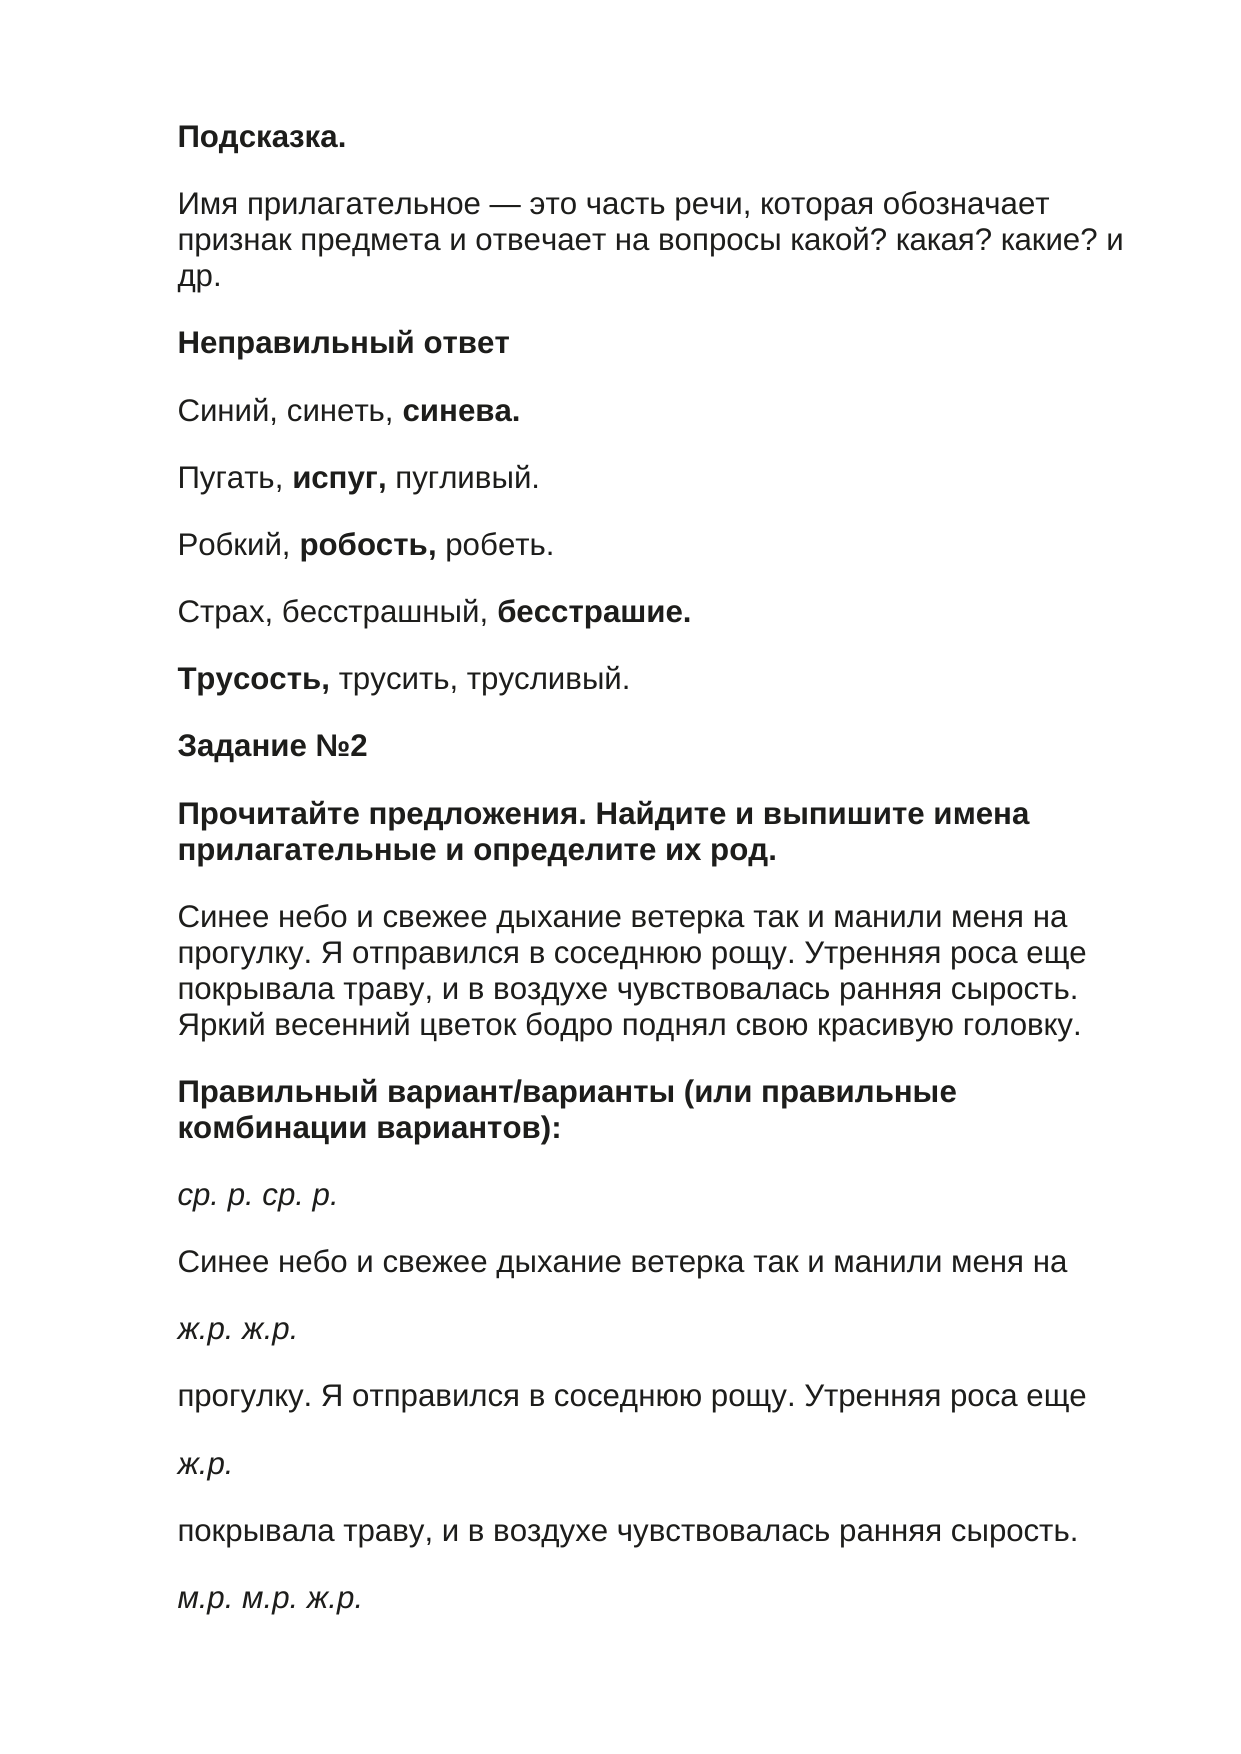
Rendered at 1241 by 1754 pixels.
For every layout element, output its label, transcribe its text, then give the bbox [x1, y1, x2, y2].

text ж.р. ж.р. [177, 1310, 1152, 1346]
text Подсказка. [177, 118, 1152, 154]
text Пугать, испуг, пугливый. [177, 459, 1152, 495]
text Правильный вариант/варианты (или правильные комбинации вариантов): [177, 1073, 1152, 1145]
text Трусость, трусить, трусливый. [177, 660, 1152, 696]
text покрывала траву, и в воздухе чувствовалась ранняя сырость. [177, 1512, 1152, 1548]
text прогулку. Я отправился в соседнюю рощу. Утренняя роса еще [177, 1377, 1152, 1413]
text Имя прилагательное — это часть речи, которая обозначает признак предмета и отвечает на вопросы какой? какая? какие? и др. [177, 185, 1152, 293]
text Страх, бесстрашный, бесстрашие. [177, 593, 1152, 629]
text Неправильный ответ [177, 324, 1152, 360]
text Задание №2 [177, 727, 1152, 763]
text Синий, синеть, синева. [177, 392, 1152, 427]
text Робкий, робость, робеть. [177, 526, 1152, 562]
text ср. р. ср. р. [177, 1176, 1152, 1212]
text м.р. м.р. ж.р. [177, 1579, 1152, 1615]
text Прочитайте предложения. Найдите и выпишите имена прилагательные и определите их род. [177, 795, 1152, 867]
text Синее небо и свежее дыхание ветерка так и манили меня на прогулку. Я отправился в соседнюю рощу. Утренняя роса еще покрывала траву, и в воздухе чувствовалась ранняя сырость. Яркий весенний цветок бодро поднял свою красивую головку. [177, 898, 1152, 1042]
text ж.р. [177, 1445, 1152, 1481]
text Синее небо и свежее дыхание ветерка так и манили меня на [177, 1243, 1152, 1279]
